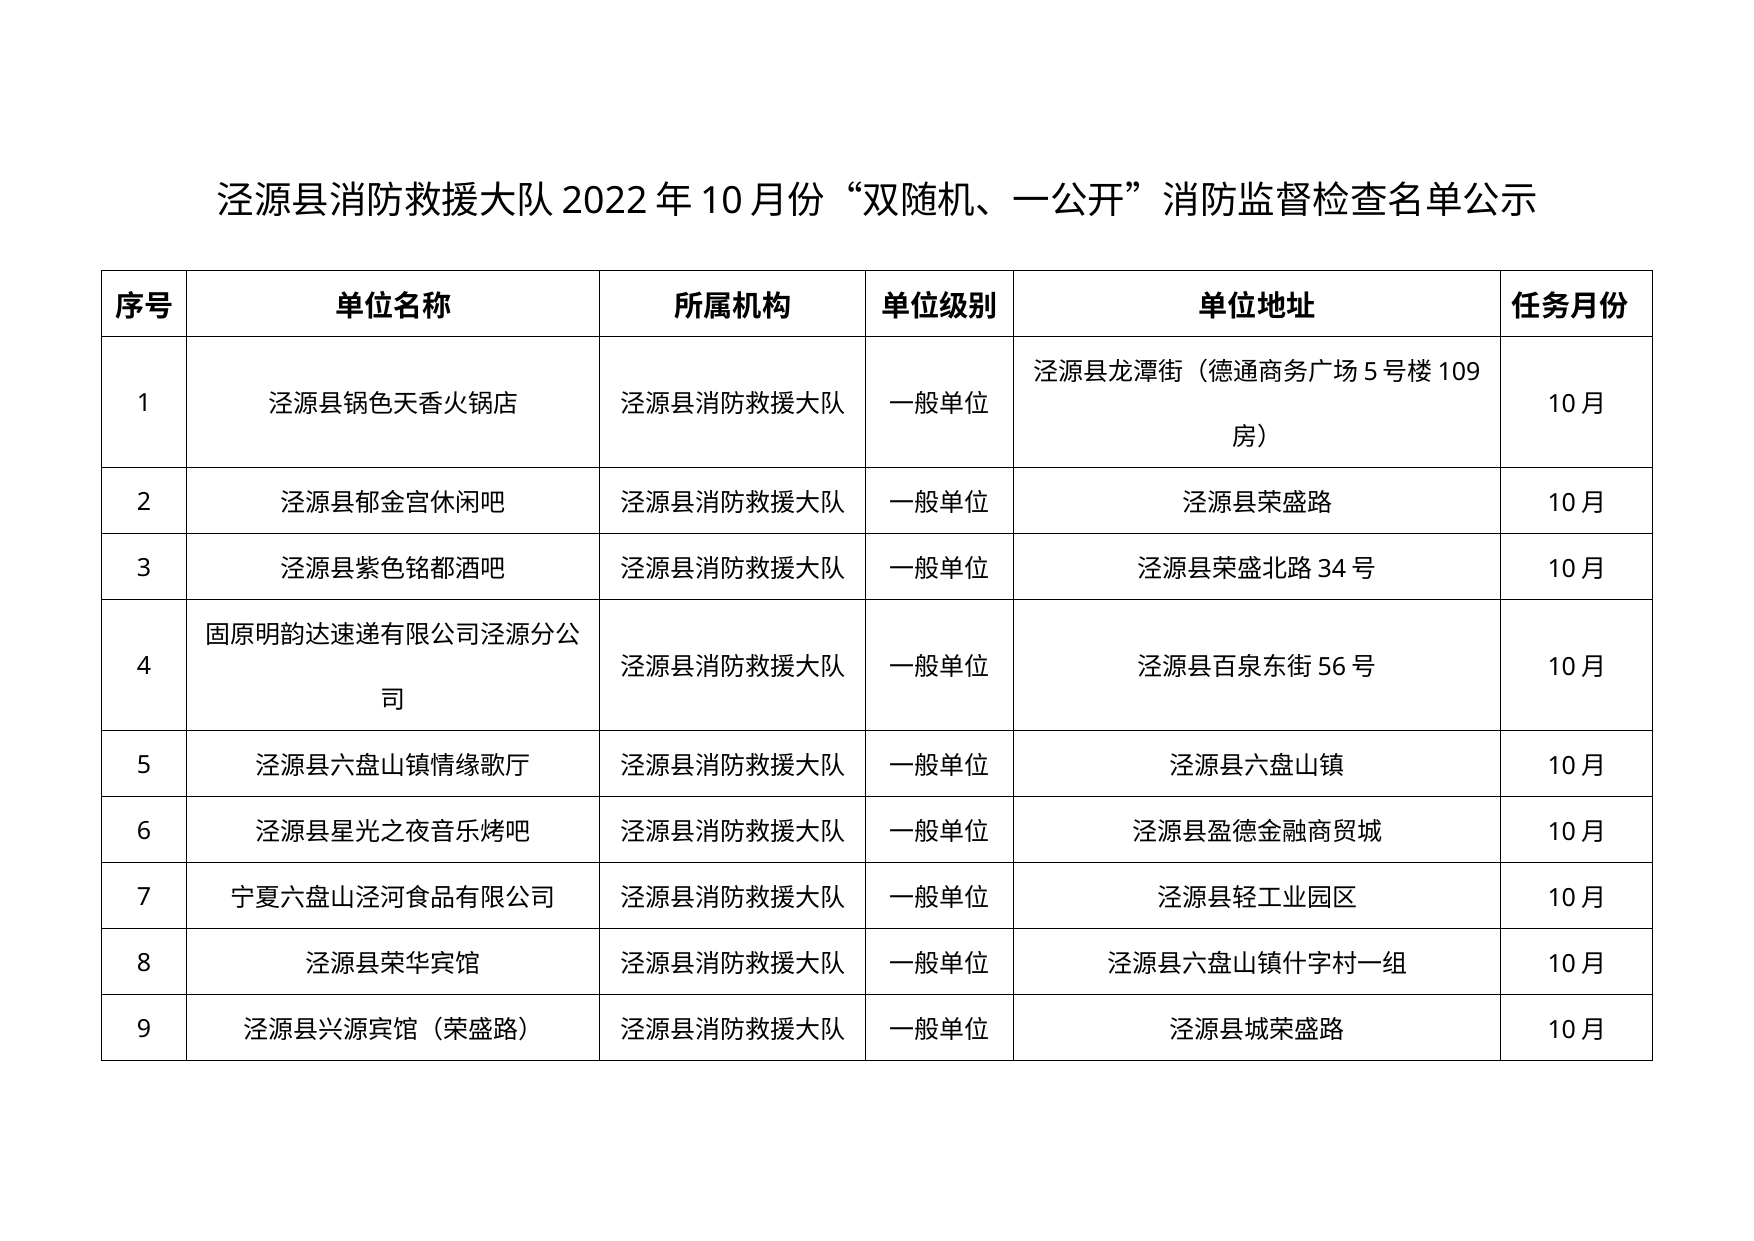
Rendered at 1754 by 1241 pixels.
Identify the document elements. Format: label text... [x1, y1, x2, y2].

table_header 序号 [102, 271, 186, 336]
table_cell 泾源县郁金宫休闲吧 [187, 468, 599, 533]
table_cell 泾源县六盘山镇什字村一组 [1014, 929, 1500, 994]
table_cell 泾源县城荣盛路 [1014, 995, 1500, 1060]
table_cell 10月 [1501, 797, 1652, 862]
table_cell 泾源县消防救援大队 [600, 797, 865, 862]
table_cell 一般单位 [866, 929, 1013, 994]
table_cell 泾源县荣华宾馆 [187, 929, 599, 994]
table_cell 泾源县消防救援大队 [600, 468, 865, 533]
table_cell 一般单位 [866, 863, 1013, 928]
table_cell 泾源县轻工业园区 [1014, 863, 1500, 928]
table_cell 泾源县消防救援大队 [600, 863, 865, 928]
table_cell 10月 [1501, 929, 1652, 994]
table_cell 2 [102, 468, 186, 533]
table_cell 8 [102, 929, 186, 994]
table_header 任务月份 [1501, 271, 1652, 336]
table_cell 泾源县锅色天香火锅店 [187, 337, 599, 467]
table_cell 泾源县紫色铭都酒吧 [187, 534, 599, 599]
table_cell 宁夏六盘山泾河食品有限公司 [187, 863, 599, 928]
table_cell 泾源县荣盛北路34号 [1014, 534, 1500, 599]
table_cell 一般单位 [866, 600, 1013, 730]
table_cell 6 [102, 797, 186, 862]
table_cell 一般单位 [866, 534, 1013, 599]
table_cell 泾源县消防救援大队 [600, 534, 865, 599]
table_cell 1 [102, 337, 186, 467]
table_cell 一般单位 [866, 337, 1013, 467]
table_cell 一般单位 [866, 797, 1013, 862]
table_cell 10月 [1501, 534, 1652, 599]
table_cell 5 [102, 731, 186, 796]
table_cell 10月 [1501, 995, 1652, 1060]
table_cell 10月 [1501, 863, 1652, 928]
table_cell 泾源县盈德金融商贸城 [1014, 797, 1500, 862]
table_cell 泾源县百泉东街56号 [1014, 600, 1500, 730]
text 泾源县消防救援大队2022年10月份“双随机、一公开”消防监督检查名单公示 [112, 165, 1641, 230]
table_header 单位名称 [187, 271, 599, 336]
table_cell 泾源县兴源宾馆（荣盛路） [187, 995, 599, 1060]
table_header 所属机构 [600, 271, 865, 336]
table_cell 泾源县消防救援大队 [600, 929, 865, 994]
table_cell 10月 [1501, 731, 1652, 796]
table_cell 泾源县消防救援大队 [600, 337, 865, 467]
table_cell 泾源县消防救援大队 [600, 600, 865, 730]
table_cell 一般单位 [866, 468, 1013, 533]
table_cell 9 [102, 995, 186, 1060]
table_cell 10月 [1501, 600, 1652, 730]
table_cell 7 [102, 863, 186, 928]
table_header 单位级别 [866, 271, 1013, 336]
table_header 单位地址 [1014, 271, 1500, 336]
table_cell 泾源县消防救援大队 [600, 995, 865, 1060]
table_cell 泾源县星光之夜音乐烤吧 [187, 797, 599, 862]
table_cell 4 [102, 600, 186, 730]
table_cell 一般单位 [866, 995, 1013, 1060]
table_cell 固原明韵达速递有限公司泾源分公司 [187, 600, 599, 730]
table_cell 泾源县消防救援大队 [600, 731, 865, 796]
table_cell 泾源县荣盛路 [1014, 468, 1500, 533]
table_cell 10月 [1501, 337, 1652, 467]
table_cell 10月 [1501, 468, 1652, 533]
table_cell 泾源县六盘山镇情缘歌厅 [187, 731, 599, 796]
table_cell 3 [102, 534, 186, 599]
table_cell 泾源县六盘山镇 [1014, 731, 1500, 796]
table_cell 泾源县龙潭街（德通商务广场5号楼109房） [1014, 337, 1500, 467]
table_cell 一般单位 [866, 731, 1013, 796]
